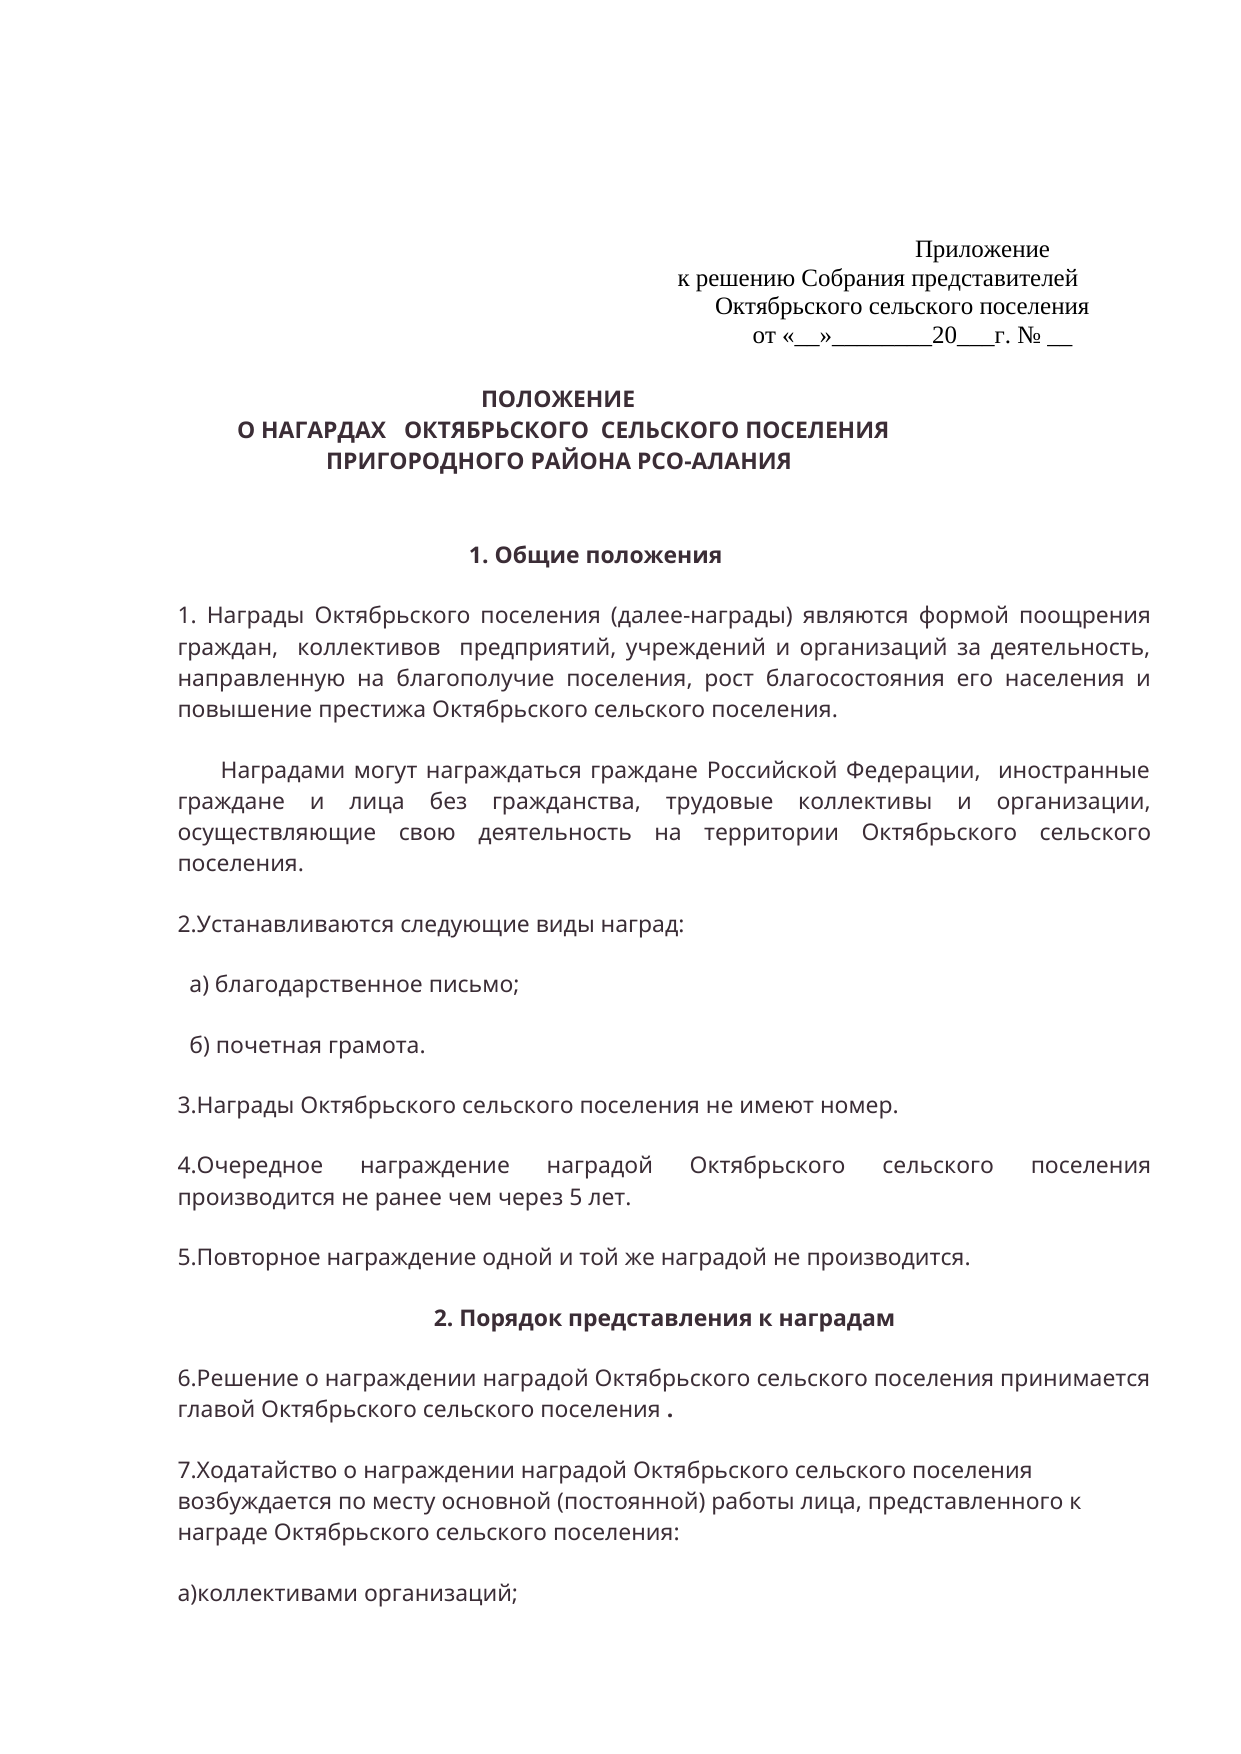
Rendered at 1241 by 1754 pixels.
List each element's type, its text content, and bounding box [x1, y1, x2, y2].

text Наградами могут награждаться граждане Российской Федерации, иностранные граждане и лица без гражданства, трудовые коллективы и организации, осуществляющие свою деятельность на территории Октябрьского сельского поселения. [177, 753, 1152, 878]
text 6.Решение о награждении наградой Октябрьского сельского поселения принимается главой Октябрьского сельского поселения . [177, 1362, 1152, 1424]
text а)коллективами организаций; [177, 1576, 1152, 1608]
text ПРИГОРОДНОГО РАЙОНА РСО-АЛАНИЯ [177, 445, 1152, 510]
text 7.Ходатайство о награждении наградой Октябрьского сельского поселения возбуждается по месту основной (постоянной) работы лица, представленного к награде Октябрьского сельского поселения: [177, 1453, 1152, 1547]
text 4.Очередное награждение наградой Октябрьского сельского поселения производится не ранее чем через 5 лет. [177, 1149, 1152, 1212]
text Октябрьского сельского поселения от «__»________20___г. № __ [177, 291, 1152, 349]
text б) почетная грамота. [177, 1028, 1152, 1060]
text ПОЛОЖЕНИЕ О НАГАРДАХ ОКТЯБРЬСКОГО СЕЛЬСКОГО ПОСЕЛЕНИЯ [177, 382, 1152, 445]
text 2. Порядок представления к наградам [177, 1301, 1152, 1333]
text Приложение к решению Собрания представителей [177, 234, 1152, 291]
text а) благодарственное письмо; [177, 968, 1152, 999]
text 3.Награды Октябрьского сельского поселения не имеют номер. [177, 1089, 1152, 1120]
text 5.Повторное награждение одной и той же наградой не производится. [177, 1241, 1152, 1272]
text 1. Награды Октябрьского поселения (далее-награды) являются формой поощрения граждан, коллективов предприятий, учреждений и организаций за деятельность, направленную на благополучие поселения, рост благосостояния его населения и повышение престижа Октябрьского сельского поселения. [177, 599, 1152, 724]
text 2.Устанавливаются следующие виды наград: [177, 908, 1152, 939]
text 1. Общие положения [177, 539, 1152, 570]
